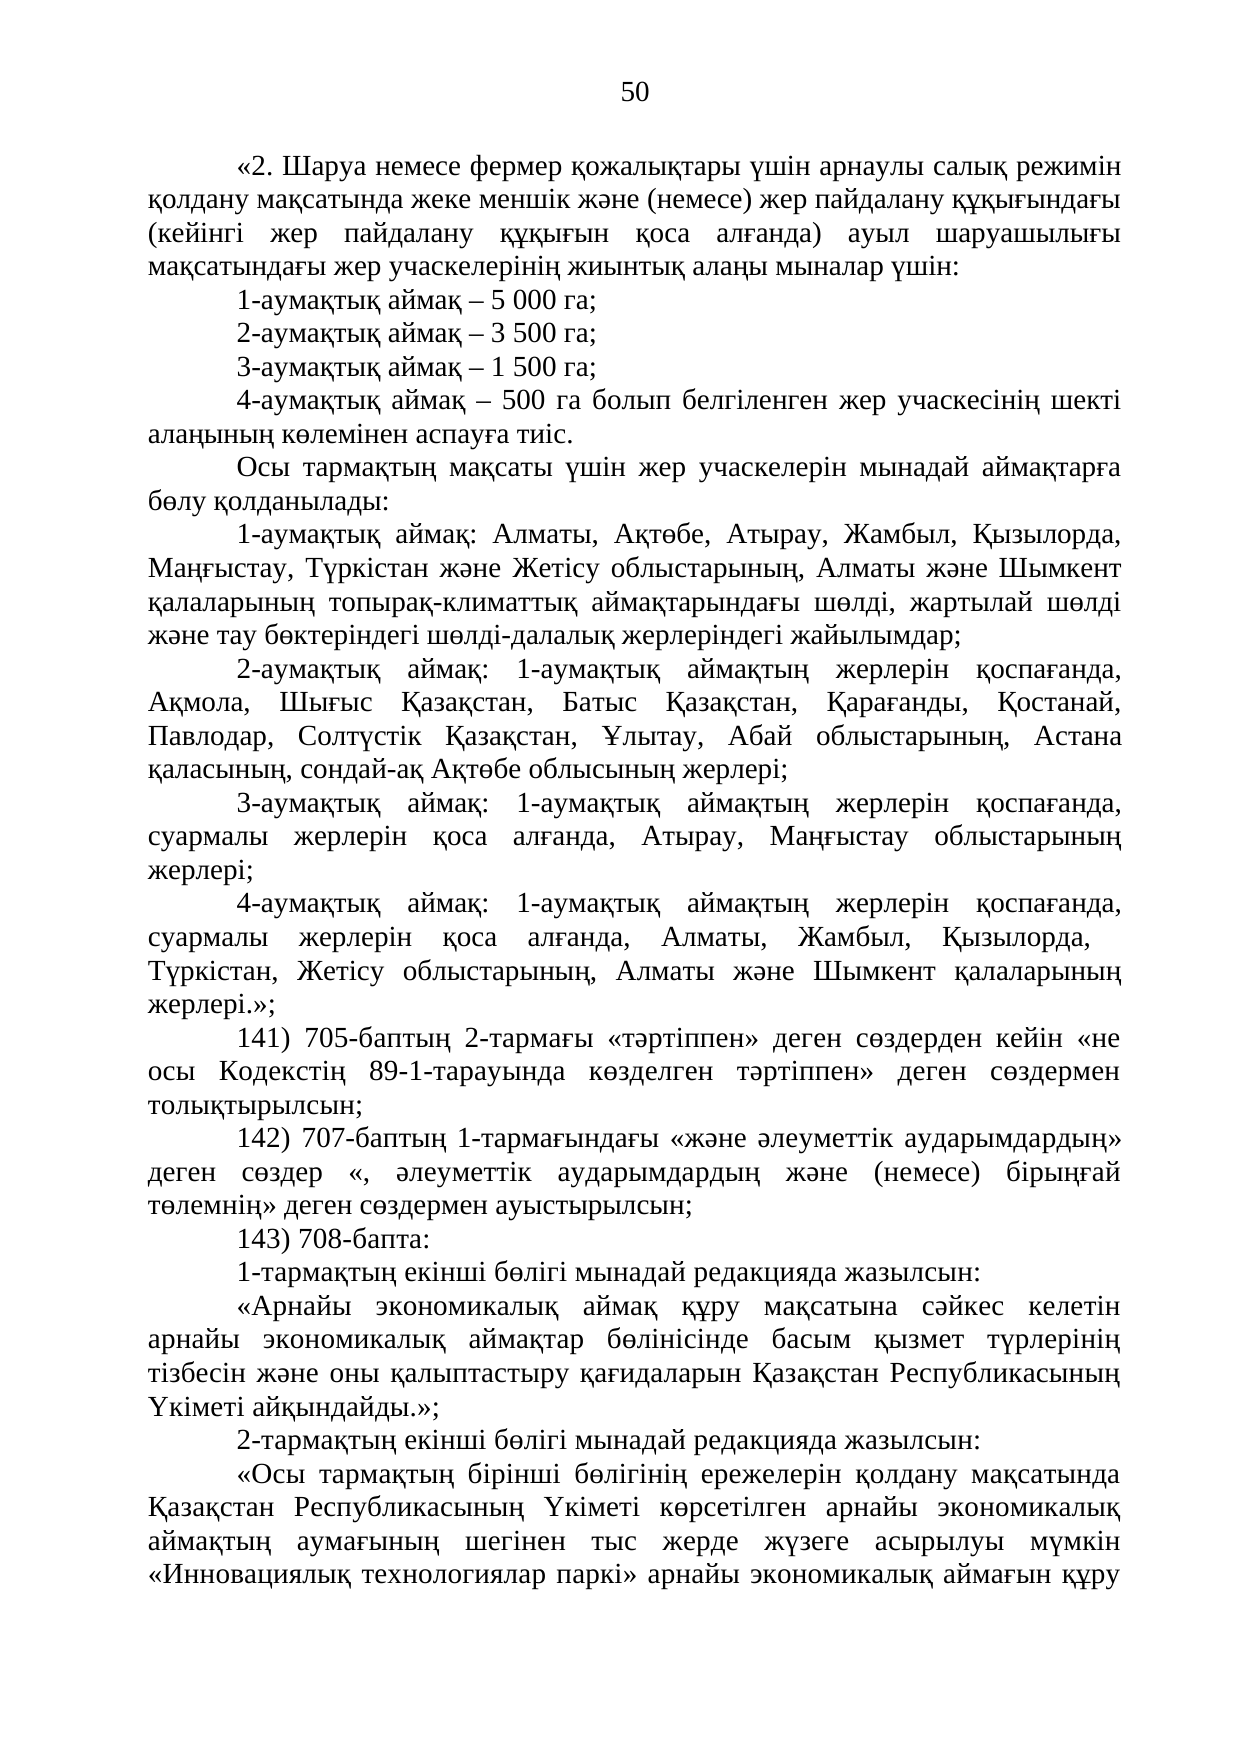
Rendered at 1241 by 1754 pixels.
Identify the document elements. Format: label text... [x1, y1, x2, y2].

text 3-аумақтық аймақ: 1-аумақтық аймақтың жерлерiн қоспағанда, суармалы жерлерін қоса алғанда, Атырау, Маңғыстау облыстарының жерлері; [148, 785, 1122, 886]
text 141) 705-баптың 2-тармағы «тәртіппен» деген сөздерден кейін «не осы Кодекстің 89-1-тарауында көзделген тәртіппен» деген сөздермен толықтырылсын; [148, 1020, 1122, 1120]
text 1-аумақтық аймақ – 5 000 га; [148, 282, 1122, 315]
text 3-аумақтық аймақ – 1 500 га; [148, 349, 1122, 382]
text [148, 1456, 1122, 1590]
text 143) 708-бапта: [148, 1221, 1122, 1254]
text 4-аумақтық аймақ – 500 га болып белгіленген жер учаскесінің шекті алаңының көлемінен аспауға тиіс. [148, 382, 1122, 449]
text 2-тармақтың екінші бөлігі мынадай редакцияда жазылсын: [148, 1422, 1122, 1456]
text 1-тармақтың екінші бөлігі мынадай редакцияда жазылсын: [148, 1254, 1122, 1288]
text 142) 707-баптың 1-тармағындағы «және әлеуметтік аударымдардың» деген сөздер «, әлеуметтік аударымдардың және (немесе) бірыңғай төлемнің» деген сөздермен ауыстырылсын; [148, 1120, 1122, 1221]
text 2-аумақтық аймақ – 3 500 га; [148, 315, 1122, 349]
text «2. Шаруа немесе фермер қожалықтары үшін арнаулы салық режимiн қолдану мақсатында жеке меншік және (немесе) жер пайдалану құқығындағы (кейінгі жер пайдалану құқығын қоса алғанда) ауыл шаруашылығы мақсатындағы жер учаскелерінің жиынтық алаңы мыналар үшін: [148, 148, 1122, 282]
text 1-аумақтық аймақ: Алматы, Ақтөбе, Атырау, Жамбыл, Қызылорда, Маңғыстау, Түркістан және Жетісу облыстарының, Алматы және Шымкент қалаларының топырақ-климаттық аймақтарындағы шөлді, жартылай шөлді және тау бөктеріндегі шөлді-далалық жерлеріндегі жайылымдар; [148, 517, 1122, 651]
text «Арнайы экономикалық аймақ құру мақсатына сәйкес келетін арнайы экономикалық аймақтар бөлінісінде басым қызмет түрлерінің тізбесін және оны қалыптастыру қағидаларын Қазақстан Республикасының Үкіметі айқындайды.»; [148, 1288, 1122, 1422]
text 2-аумақтық аймақ: 1-аумақтық аймақтың жерлерін қоспағанда, Ақмола, Шығыс Қазақстан, Батыс Қазақстан, Қарағанды, Қостанай, Павлодар, Солтүстік Қазақстан, Ұлытау, Абай облыстарының, Астана қаласының, сондай-ақ Ақтөбе облысының жерлері; [148, 651, 1122, 785]
text Осы тармақтың мақсаты үшін жер учаскелерін мынадай аймақтарға бөлу қолданылады: [148, 449, 1122, 517]
text 4-аумақтық аймақ: 1-аумақтық аймақтың жерлерін қоспағанда, суармалы жерлерін қоса алғанда, Алматы, Жамбыл, Қызылорда, Түркістан, Жетісу облыстарының, Алматы және Шымкент қалаларының жерлері.»; [148, 886, 1122, 1020]
